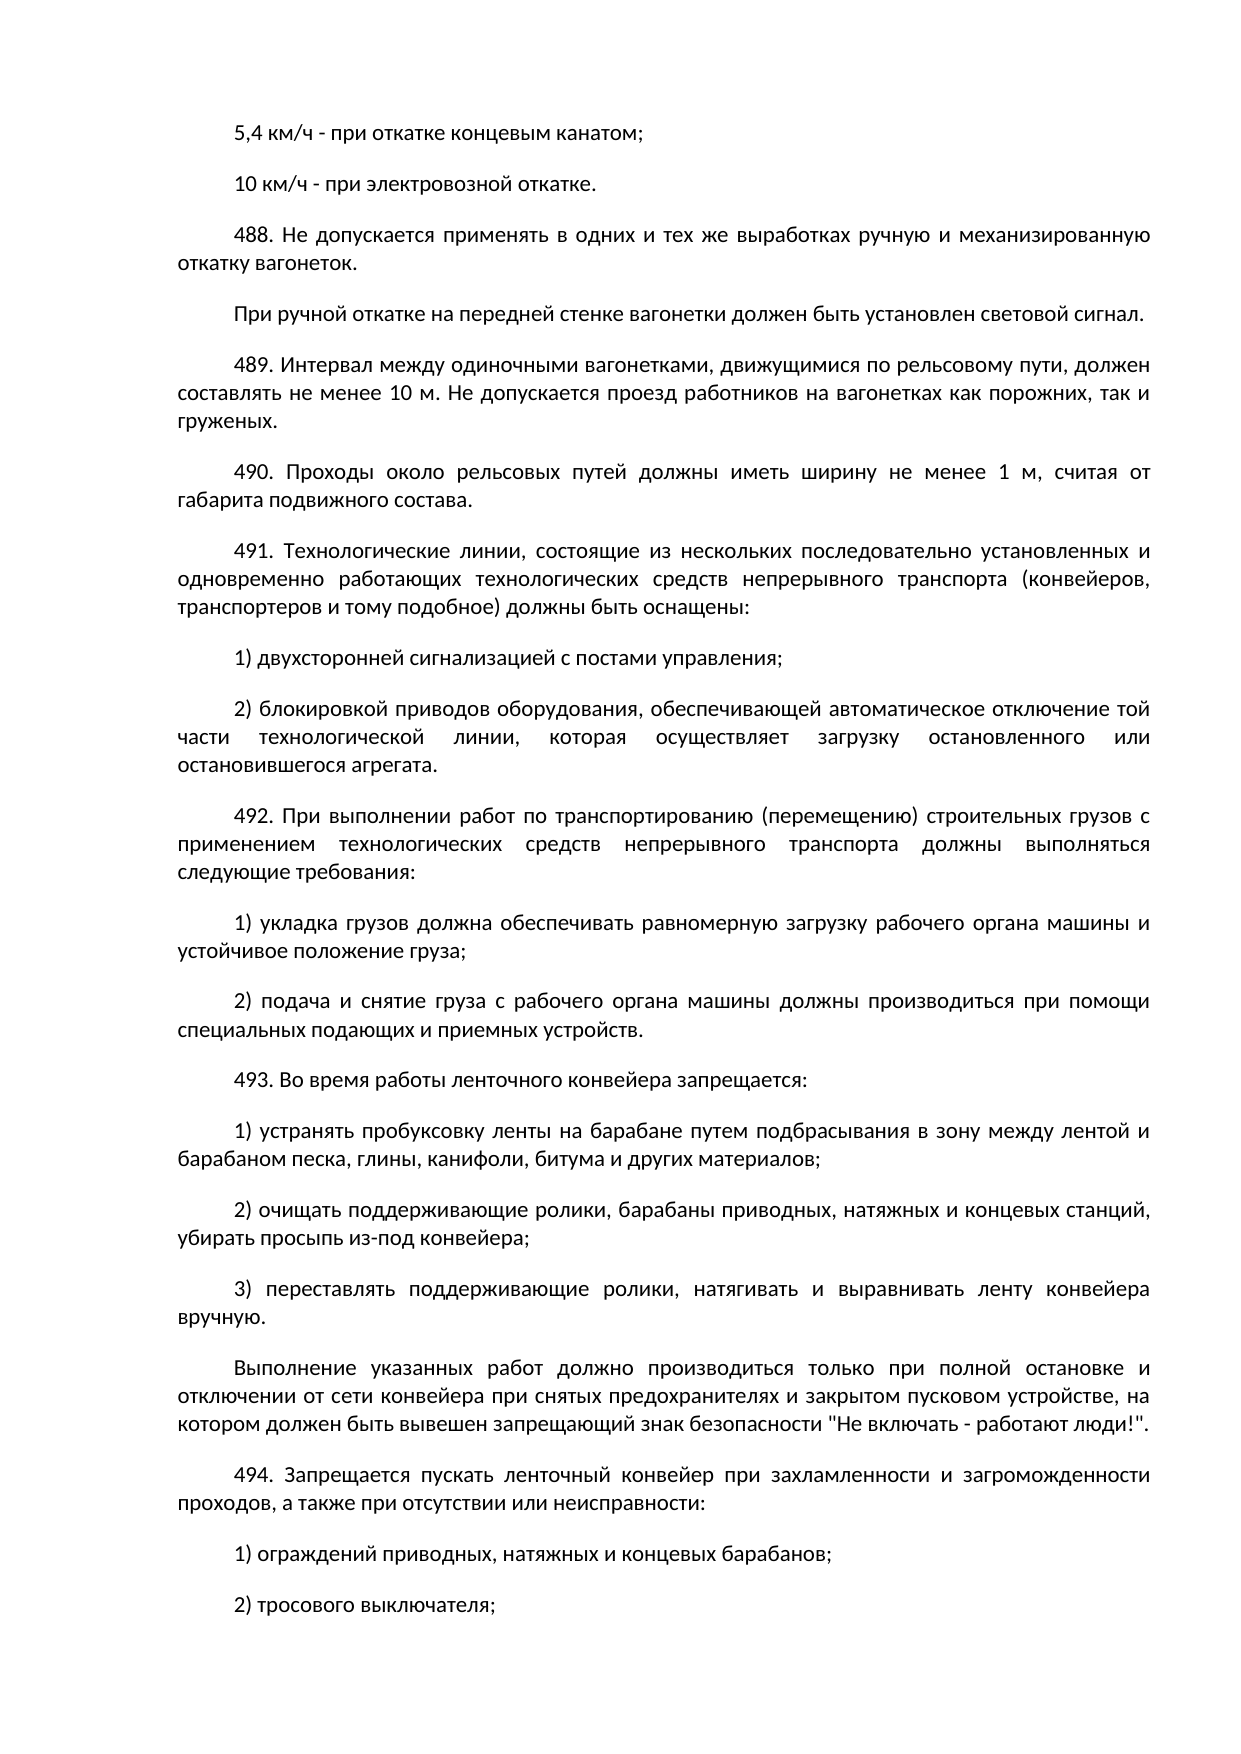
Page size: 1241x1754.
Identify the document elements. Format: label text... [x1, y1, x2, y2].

text 1) устранять пробуксовку ленты на барабане путем подбрасывания в зону между лентой и барабаном песка, глины, канифоли, битума и других материалов; [177, 1117, 1152, 1173]
text 2) тросового выключателя; [177, 1590, 1152, 1618]
text 489. Интервал между одиночными вагонетками, движущимися по рельсовому пути, должен составлять не менее 10 м. Не допускается проезд работников на вагонетках как порожних, так и груженых. [177, 350, 1152, 434]
text При ручной откатке на передней стенке вагонетки должен быть установлен световой сигнал. [177, 299, 1152, 327]
text 2) блокировкой приводов оборудования, обеспечивающей автоматическое отключение той части технологической линии, которая осуществляет загрузку остановленного или остановившегося агрегата. [177, 694, 1152, 778]
text Выполнение указанных работ должно производиться только при полной остановке и отключении от сети конвейера при снятых предохранителях и закрытом пусковом устройстве, на котором должен быть вывешен запрещающий знак безопасности "Не включать - работают люди!". [177, 1353, 1152, 1437]
text 1) двухсторонней сигнализацией с постами управления; [177, 643, 1152, 671]
text 5,4 км/ч - при откатке концевым канатом; [177, 118, 1152, 146]
text 491. Технологические линии, состоящие из нескольких последовательно установленных и одновременно работающих технологических средств непрерывного транспорта (конвейеров, транспортеров и тому подобное) должны быть оснащены: [177, 536, 1152, 620]
text 1) ограждений приводных, натяжных и концевых барабанов; [177, 1539, 1152, 1567]
text 2) подача и снятие груза с рабочего органа машины должны производиться при помощи специальных подающих и приемных устройств. [177, 987, 1152, 1043]
text 493. Во время работы ленточного конвейера запрещается: [177, 1066, 1152, 1094]
text 10 км/ч - при электровозной откатке. [177, 169, 1152, 197]
text 2) очищать поддерживающие ролики, барабаны приводных, натяжных и концевых станций, убирать просыпь из-под конвейера; [177, 1196, 1152, 1252]
text 1) укладка грузов должна обеспечивать равномерную загрузку рабочего органа машины и устойчивое положение груза; [177, 908, 1152, 964]
text 494. Запрещается пускать ленточный конвейер при захламленности и загроможденности проходов, а также при отсутствии или неисправности: [177, 1460, 1152, 1516]
text 488. Не допускается применять в одних и тех же выработках ручную и механизированную откатку вагонеток. [177, 220, 1152, 276]
text 490. Проходы около рельсовых путей должны иметь ширину не менее 1 м, считая от габарита подвижного состава. [177, 457, 1152, 513]
text 3) переставлять поддерживающие ролики, натягивать и выравнивать ленту конвейера вручную. [177, 1274, 1152, 1331]
text 492. При выполнении работ по транспортированию (перемещению) строительных грузов с применением технологических средств непрерывного транспорта должны выполняться следующие требования: [177, 801, 1152, 885]
